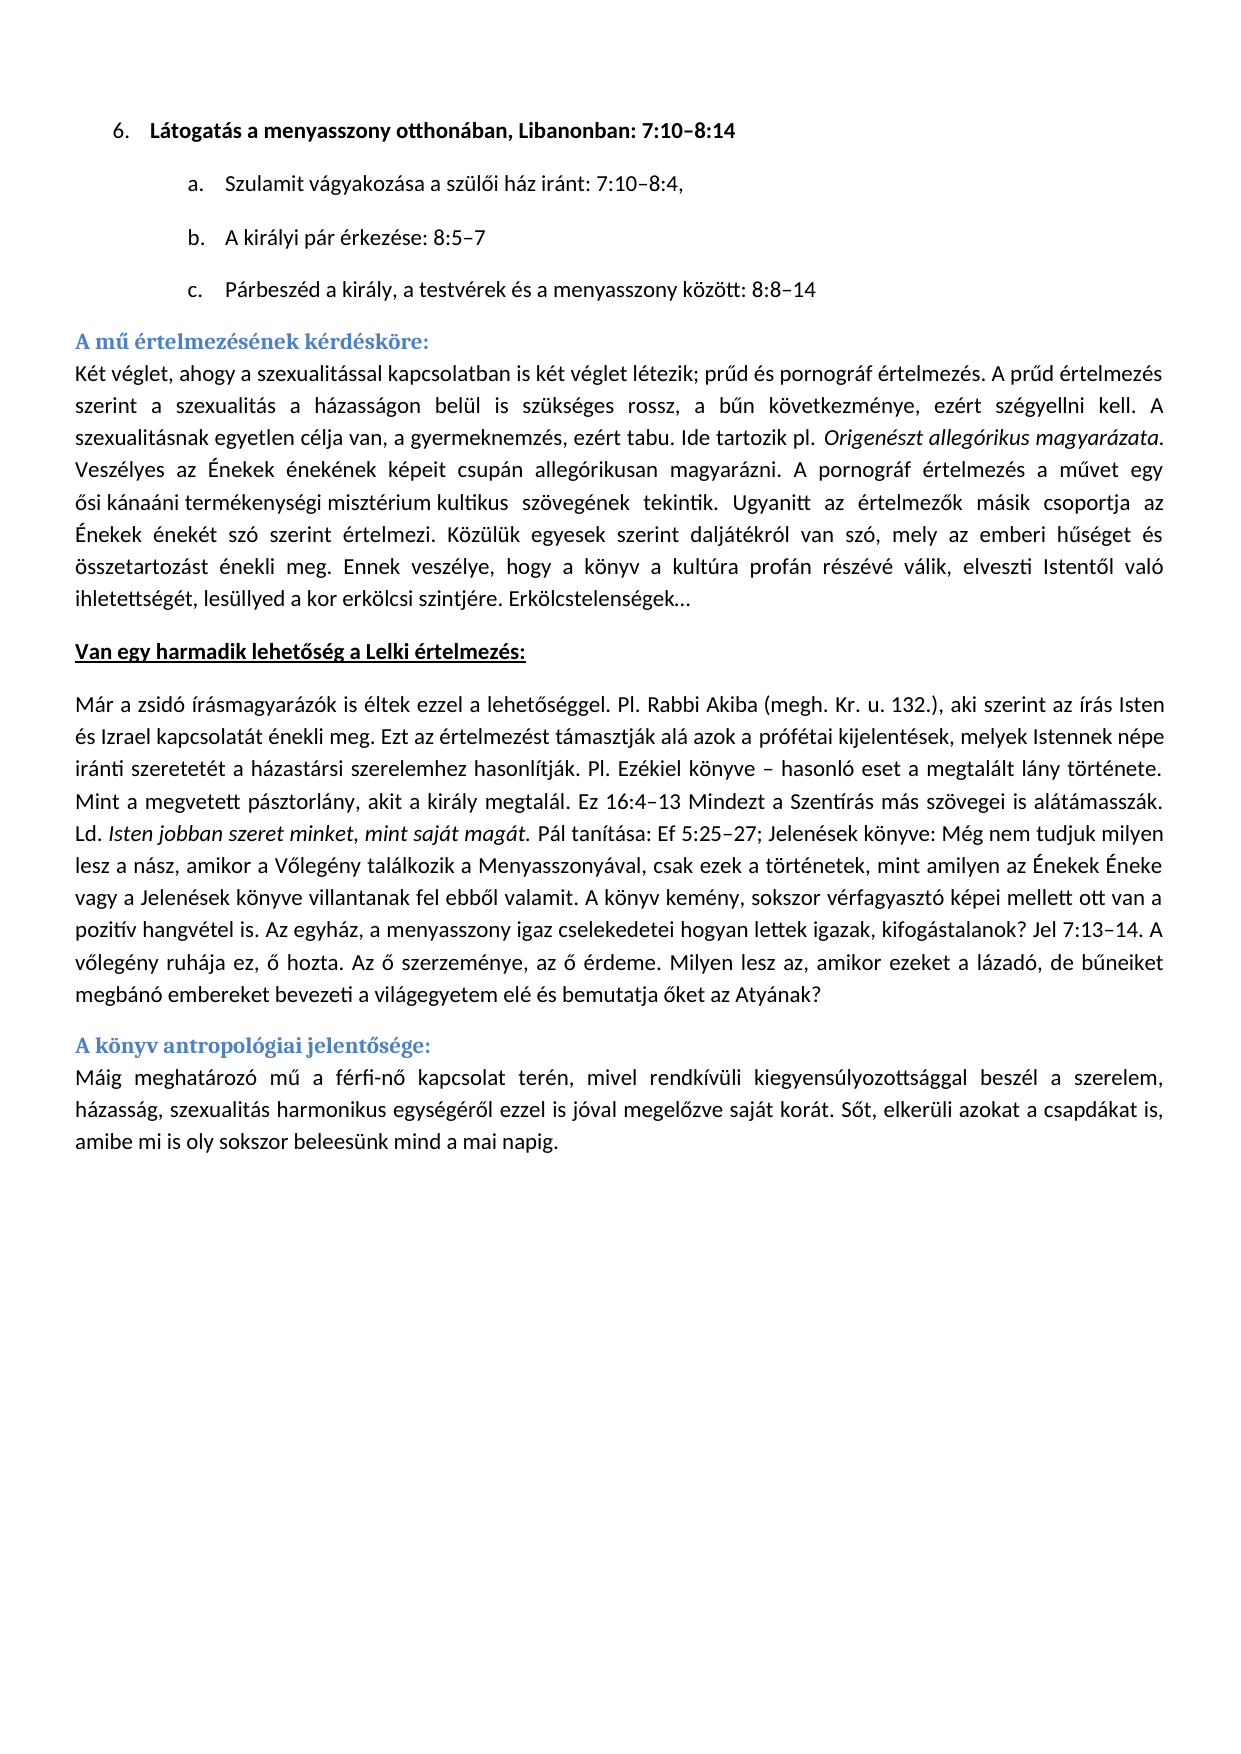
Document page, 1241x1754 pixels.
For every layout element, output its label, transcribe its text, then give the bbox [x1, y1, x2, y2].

text Már a zsidó írásmagyarázók is éltek ezzel a lehetőséggel. Pl. Rabbi Akiba (megh. Kr. u. 132.), aki szerint az írás Isten és Izrael kapcsolatát énekli meg. Ezt az értelmezést támasztják alá azok a prófétai kijelentések, melyek Istennek népe iránti szeretetét a házastársi szerelemhez hasonlítják. Pl. Ezékiel könyve – hasonló eset a megtalált lány története. Mint a megvetett pásztorlány, akit a király megtalál. Ez 16:4–13 Mindezt a Szentírás más szövegei is alátámasszák. Ld. Isten jobban szeret minket, mint saját magát. Pál tanítása: Ef 5:25–27; Jelenések könyve: Még nem tudjuk milyen lesz a nász, amikor a Vőlegény találkozik a Menyasszonyával, csak ezek a történetek, mint amilyen az Énekek Éneke vagy a Jelenések könyve villantanak fel ebből valamit. A könyv kemény, sokszor vérfagyasztó képei mellett ott van a pozitív hangvétel is. Az egyház, a menyasszony igaz cselekedetei hogyan lettek igazak, kifogástalanok? Jel 7:13–14. A vőlegény ruhája ez, ő hozta. Az ő szerzeménye, az ő érdeme. Milyen lesz az, amikor ezeket a lázadó, de bűneiket megbánó embereket bevezeti a világegyetem elé és bemutatja őket az Atyának? [75, 690, 1165, 1008]
list Látogatás a menyasszony otthonában, Libanonban: 7:10–8:14 [112, 117, 1165, 144]
text Máig meghatározó mű a férfi-nő kapcsolat terén, mivel rendkívüli kiegyensúlyozottsággal beszél a szerelem, házasság, szexualitás harmonikus egységéről ezzel is jóval megelőzve saját korát. Sőt, elkerüli azokat a csapdákat is, amibe mi is oly sokszor beleesünk mind a mai napig. [75, 1063, 1165, 1156]
list Párbeszéd a király, a testvérek és a menyasszony között: 8:8–14 [187, 276, 1165, 304]
text Két véglet, ahogy a szexualitással kapcsolatban is két véglet létezik; prűd és pornográf értelmezés. A prűd értelmezés szerint a szexualitás a házasságon belül is szükséges rossz, a bűn következménye, ezért szégyellni kell. A szexualitásnak egyetlen célja van, a gyermeknemzés, ezért tabu. Ide tartozik pl. Origenészt allegórikus magyarázata. Veszélyes az Énekek énekének képeit csupán allegórikusan magyarázni. A pornográf értelmezés a művet egy ősi kánaáni termékenységi misztérium kultikus szövegének tekintik. Ugyanitt az értelmezők másik csoportja az Énekek énekét szó szerint értelmezi. Közülük egyesek szerint daljátékról van szó, mely az emberi hűséget és összetartozást énekli meg. Ennek veszélye, hogy a könyv a kultúra profán részévé válik, elveszti Istentől való ihletettségét, lesüllyed a kor erkölcsi szintjére. Erkölcstelenségek… [75, 359, 1165, 612]
subtitle A könyv antropológiai jelentősége: [75, 1033, 1165, 1059]
list A királyi pár érkezése: 8:5–7 [187, 223, 1165, 251]
list Szulamit vágyakozása a szülői ház iránt: 7:10–8:4, [187, 169, 1165, 198]
text Van egy harmadik lehetőség a Lelki értelmezés: [75, 637, 1165, 665]
subtitle A mű értelmezésének kérdésköre: [75, 329, 1165, 355]
